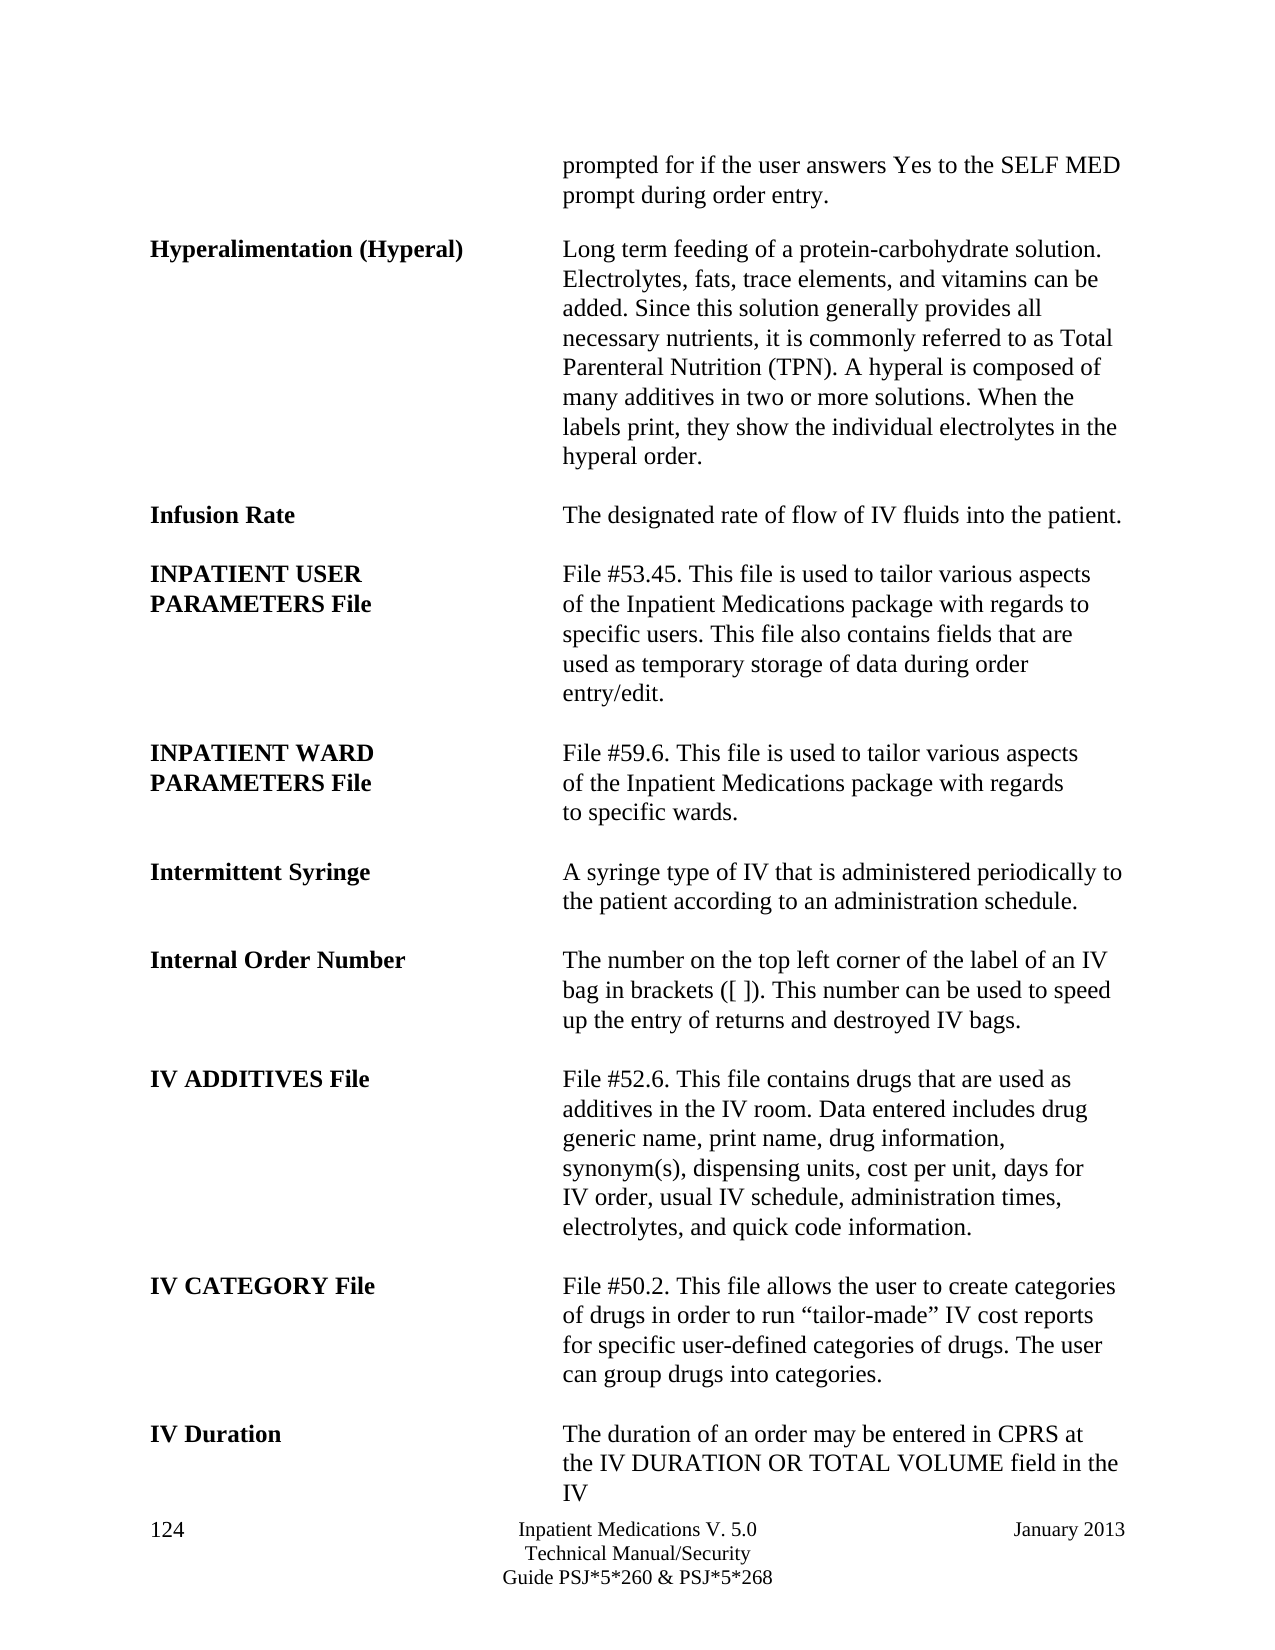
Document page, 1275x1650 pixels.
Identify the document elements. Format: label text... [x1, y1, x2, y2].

text Hyperalimentation (Hyperal) Long term feeding of a protein-carbohydrate solution. [150, 234, 1148, 263]
text bag in brackets ([ ]). This number can be used to speed up the entry of returns and destroyed IV bags. [562, 975, 1119, 1033]
text prompted for if the user answers Yes to the SELF MED prompt during order entry. [562, 150, 1148, 208]
text Electrolytes, fats, trace elements, and vitamins can be added. Since this solution generally provides all necessary nutrients, it is commonly referred to as Total Parenteral Nutrition (TPN). A hyperal is composed of many additives in two or more solutions. When the labels print, they show the individual electrolytes in the hyperal order. [562, 264, 1123, 470]
text Internal Order Number The number on the top left corner of the label of an IV [150, 946, 1148, 974]
text Infusion Rate The designated rate of flow of IV fluids into the patient. [150, 500, 1148, 529]
text IV ADDITIVES File File #52.6. This file contains drugs that are used as additives in the IV room. Data entered includes drug generic name, print name, drug information, synonym(s), dispensing units, cost per unit, days for IV order, usual IV schedule, administration times, electrolytes, and quick code information. [150, 1064, 1114, 1241]
text PARAMETERS File of the Inpatient Medications package with regards to specific wards. [150, 768, 1088, 826]
text IV CATEGORY File File #50.2. This file allows the user to create categories [150, 1271, 1148, 1299]
text IV Duration The duration of an order may be entered in CPRS at the IV DURATION OR TOTAL VOLUME field in the IV [150, 1419, 1119, 1507]
text of drugs in order to run “tailor-made” IV cost reports for specific user-defined categories of drugs. The user can group drugs into categories. [562, 1300, 1119, 1388]
text Intermittent Syringe A syringe type of IV that is administered periodically to [150, 857, 1148, 885]
text the patient according to an administration schedule. [562, 886, 1148, 915]
text INPATIENT USER File #53.45. This file is used to tailor various aspects [150, 559, 1148, 588]
text INPATIENT WARD File #59.6. This file is used to tailor various aspects [150, 738, 1148, 766]
text PARAMETERS File of the Inpatient Medications package with regards to specific users. This file also contains fields that are used as temporary storage of data during order entry/edit. [150, 589, 1124, 707]
